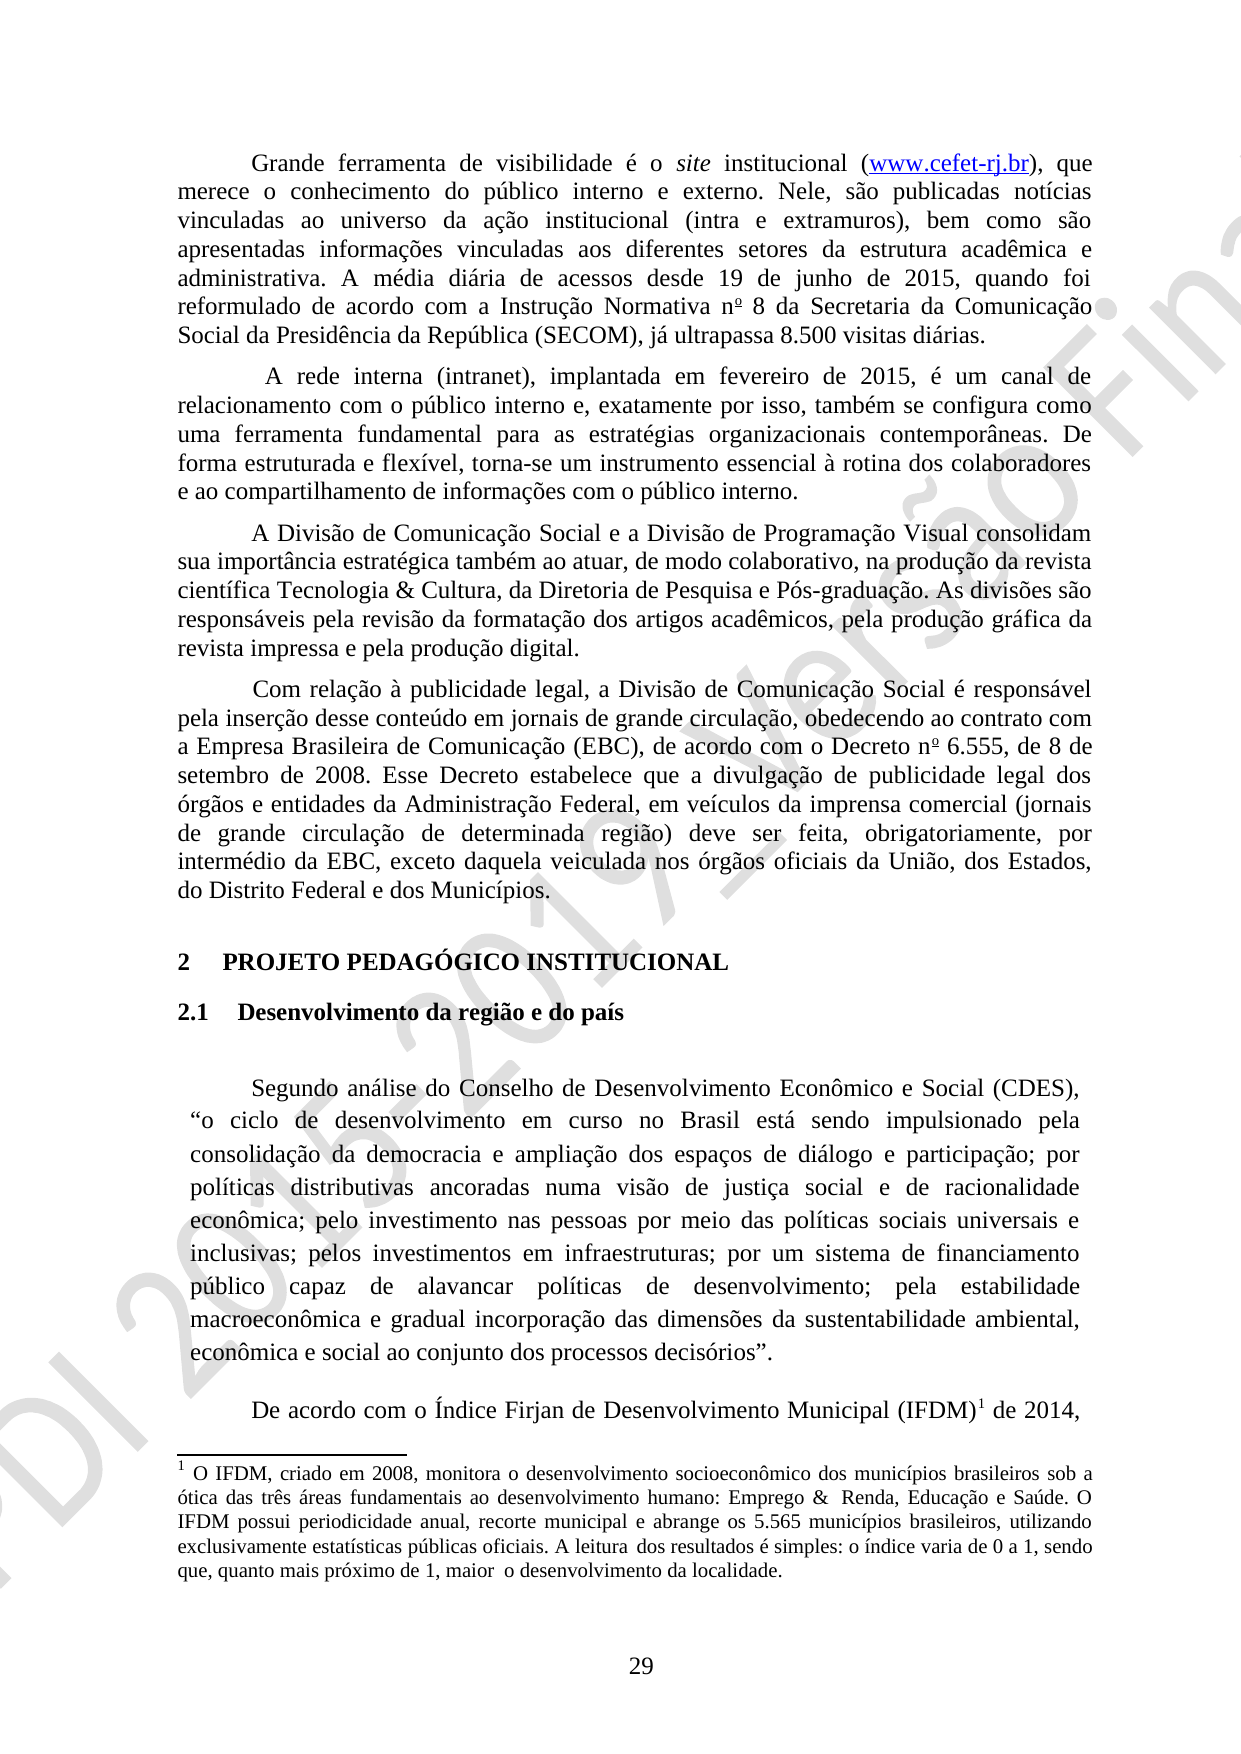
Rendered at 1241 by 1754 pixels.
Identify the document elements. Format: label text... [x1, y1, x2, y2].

text A rede interna (intranet), implantada em fevereiro de 2015, é um canal de relacionamento com o público interno e, exatamente por isso, também se configura como uma ferramenta fundamental para as estratégias organizacionais contemporâneas. De forma estruturada e flexível, torna-se um instrumento essencial à rotina dos colaboradores e ao compartilhamento de informações com o público interno. [177, 361, 1093, 505]
text Com relação à publicidade legal, a Divisão de Comunicação Social é responsável pela inserção desse conteúdo em jornais de grande circulação, obedecendo ao contrato com a Empresa Brasileira de Comunicação (EBC), de acordo com o Decreto no 6.555, de 8 de setembro de 2008. Esse Decreto estabelece que a divulgação de publicidade legal dos órgãos e entidades da Administração Federal, em veículos da imprensa comercial (jornais de grande circulação de determinada região) deve ser feita, obrigatoriamente, por intermédio da EBC, exceto daquela veiculada nos órgãos oficiais da União, dos Estados, do Distrito Federal e dos Municípios. [177, 674, 1093, 904]
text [190, 1395, 1080, 1423]
text A Divisão de Comunicação Social e a Divisão de Programação Visual consolidam sua importância estratégica também ao atuar, de modo colaborativo, na produção da revista científica Tecnologia & Cultura, da Diretoria de Pesquisa e Pós-graduação. As divisões são responsáveis pela revisão da formatação dos artigos acadêmicos, pela produção gráfica da revista impressa e pela produção digital. [177, 518, 1093, 661]
subtitle Desenvolvimento da região e do país [177, 997, 1093, 1026]
subtitle PROJETO PEDAGÓGICO INSTITUCIONAL [177, 947, 1093, 976]
text Grande ferramenta de visibilidade é o site institucional (www.cefet-rj.br), que merece o conhecimento do público interno e externo. Nele, são publicadas notícias vinculadas ao universo da ação institucional (intra e extramuros), bem como são apresentadas informações vinculadas aos diferentes setores da estrutura acadêmica e administrativa. A média diária de acessos desde 19 de junho de 2015, quando foi reformulado de acordo com a Instrução Normativa no 8 da Secretaria da Comunicação Social da Presidência da República (SECOM), já ultrapassa 8.500 visitas diárias. [177, 148, 1093, 349]
text Segundo análise do Conselho de Desenvolvimento Econômico e Social (CDES), “o ciclo de desenvolvimento em curso no Brasil está sendo impulsionado pela consolidação da democracia e ampliação dos espaços de diálogo e participação; por políticas distributivas ancoradas numa visão de justiça social e de racionalidade econômica; pelo investimento nas pessoas por meio das políticas sociais universais e inclusivas; pelos investimentos em infraestruturas; por um sistema de financiamento público capaz de alavancar políticas de desenvolvimento; pela estabilidade macroeconômica e gradual incorporação das dimensões da sustentabilidade ambiental, econômica e social ao conjunto dos processos decisórios”. [190, 1073, 1081, 1366]
